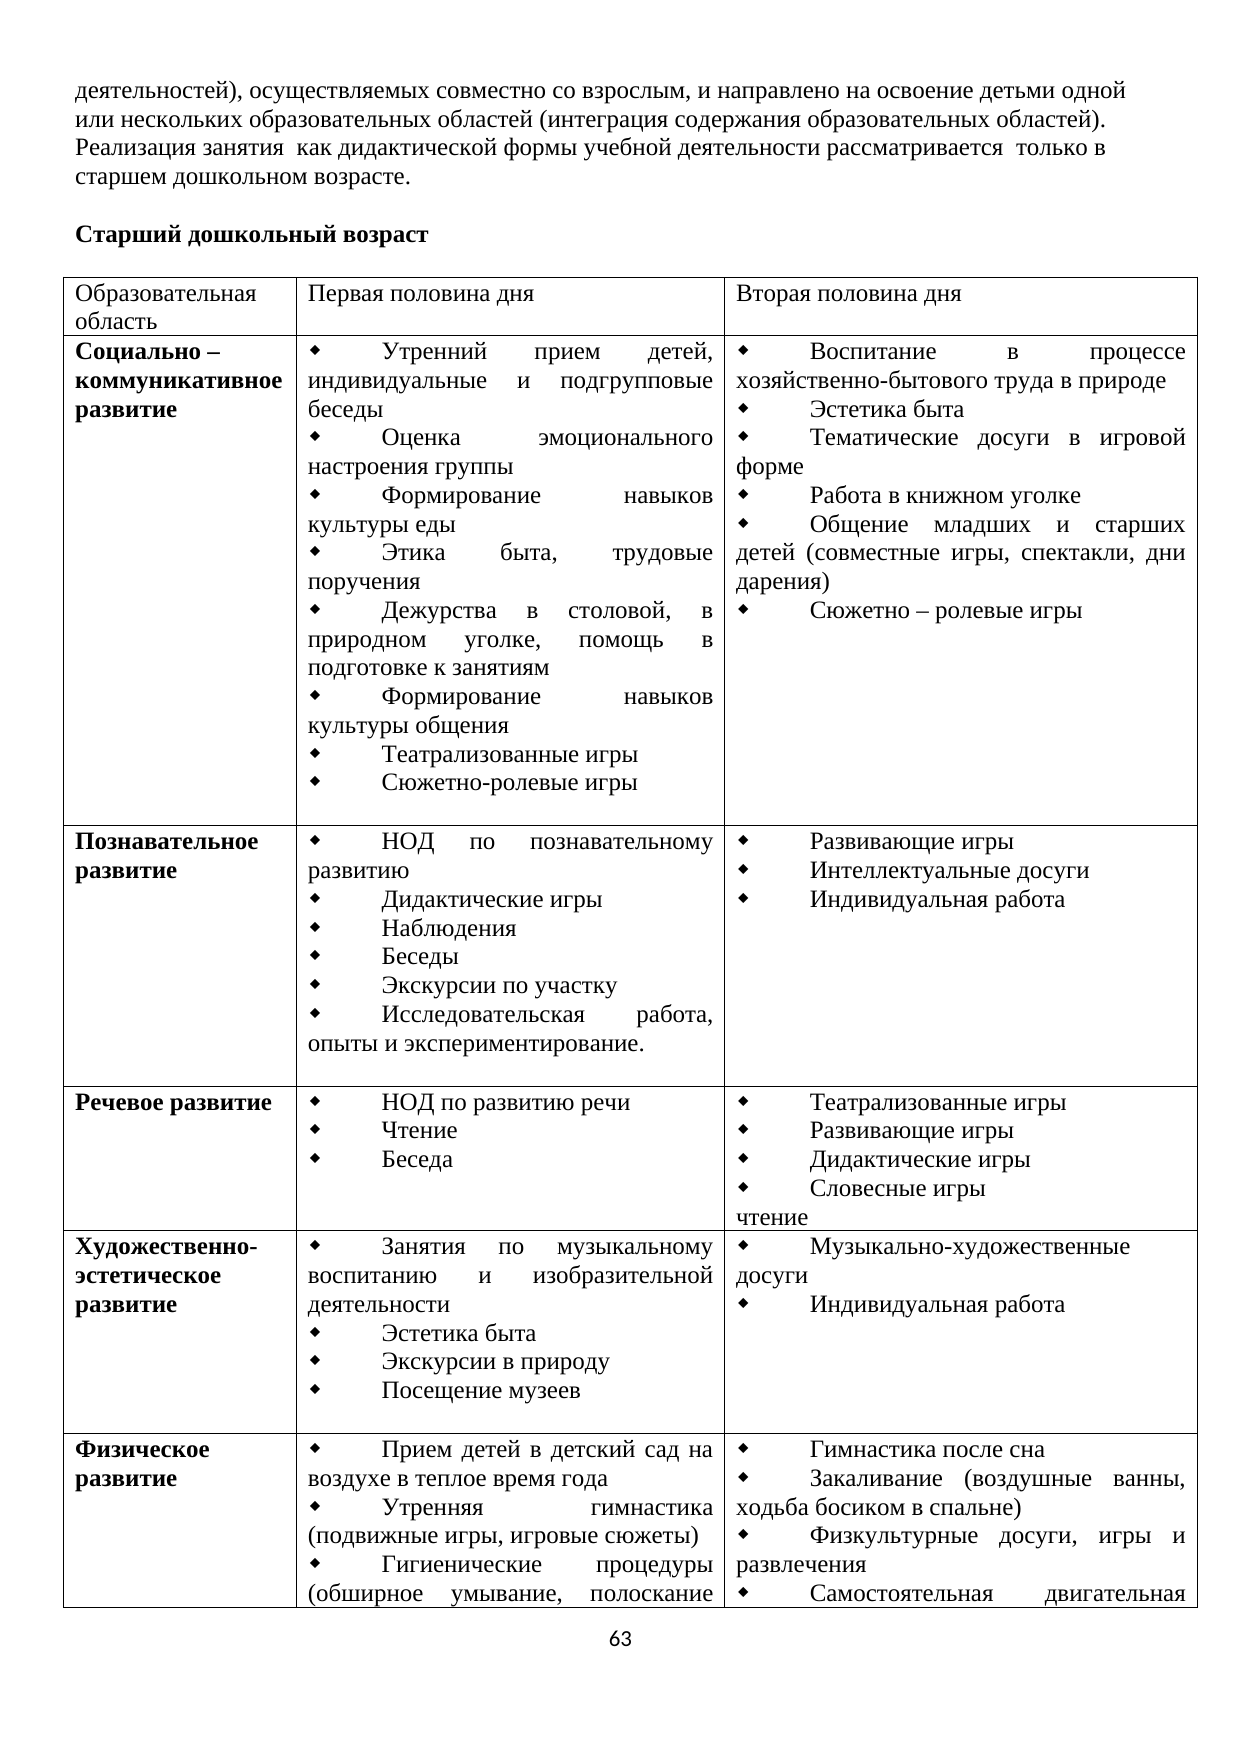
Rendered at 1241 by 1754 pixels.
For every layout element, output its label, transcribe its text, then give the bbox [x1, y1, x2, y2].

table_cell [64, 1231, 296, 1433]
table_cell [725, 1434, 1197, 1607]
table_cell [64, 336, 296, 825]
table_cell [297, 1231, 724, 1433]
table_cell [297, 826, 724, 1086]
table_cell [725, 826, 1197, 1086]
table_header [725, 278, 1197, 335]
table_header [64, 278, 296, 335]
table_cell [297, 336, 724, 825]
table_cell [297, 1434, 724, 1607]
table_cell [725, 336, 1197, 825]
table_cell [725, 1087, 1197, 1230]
text Старший дошкольный возраст [75, 219, 1165, 247]
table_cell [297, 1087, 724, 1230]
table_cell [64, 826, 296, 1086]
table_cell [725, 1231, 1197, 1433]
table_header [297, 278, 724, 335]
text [75, 75, 1165, 190]
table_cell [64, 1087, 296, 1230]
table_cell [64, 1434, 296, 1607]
